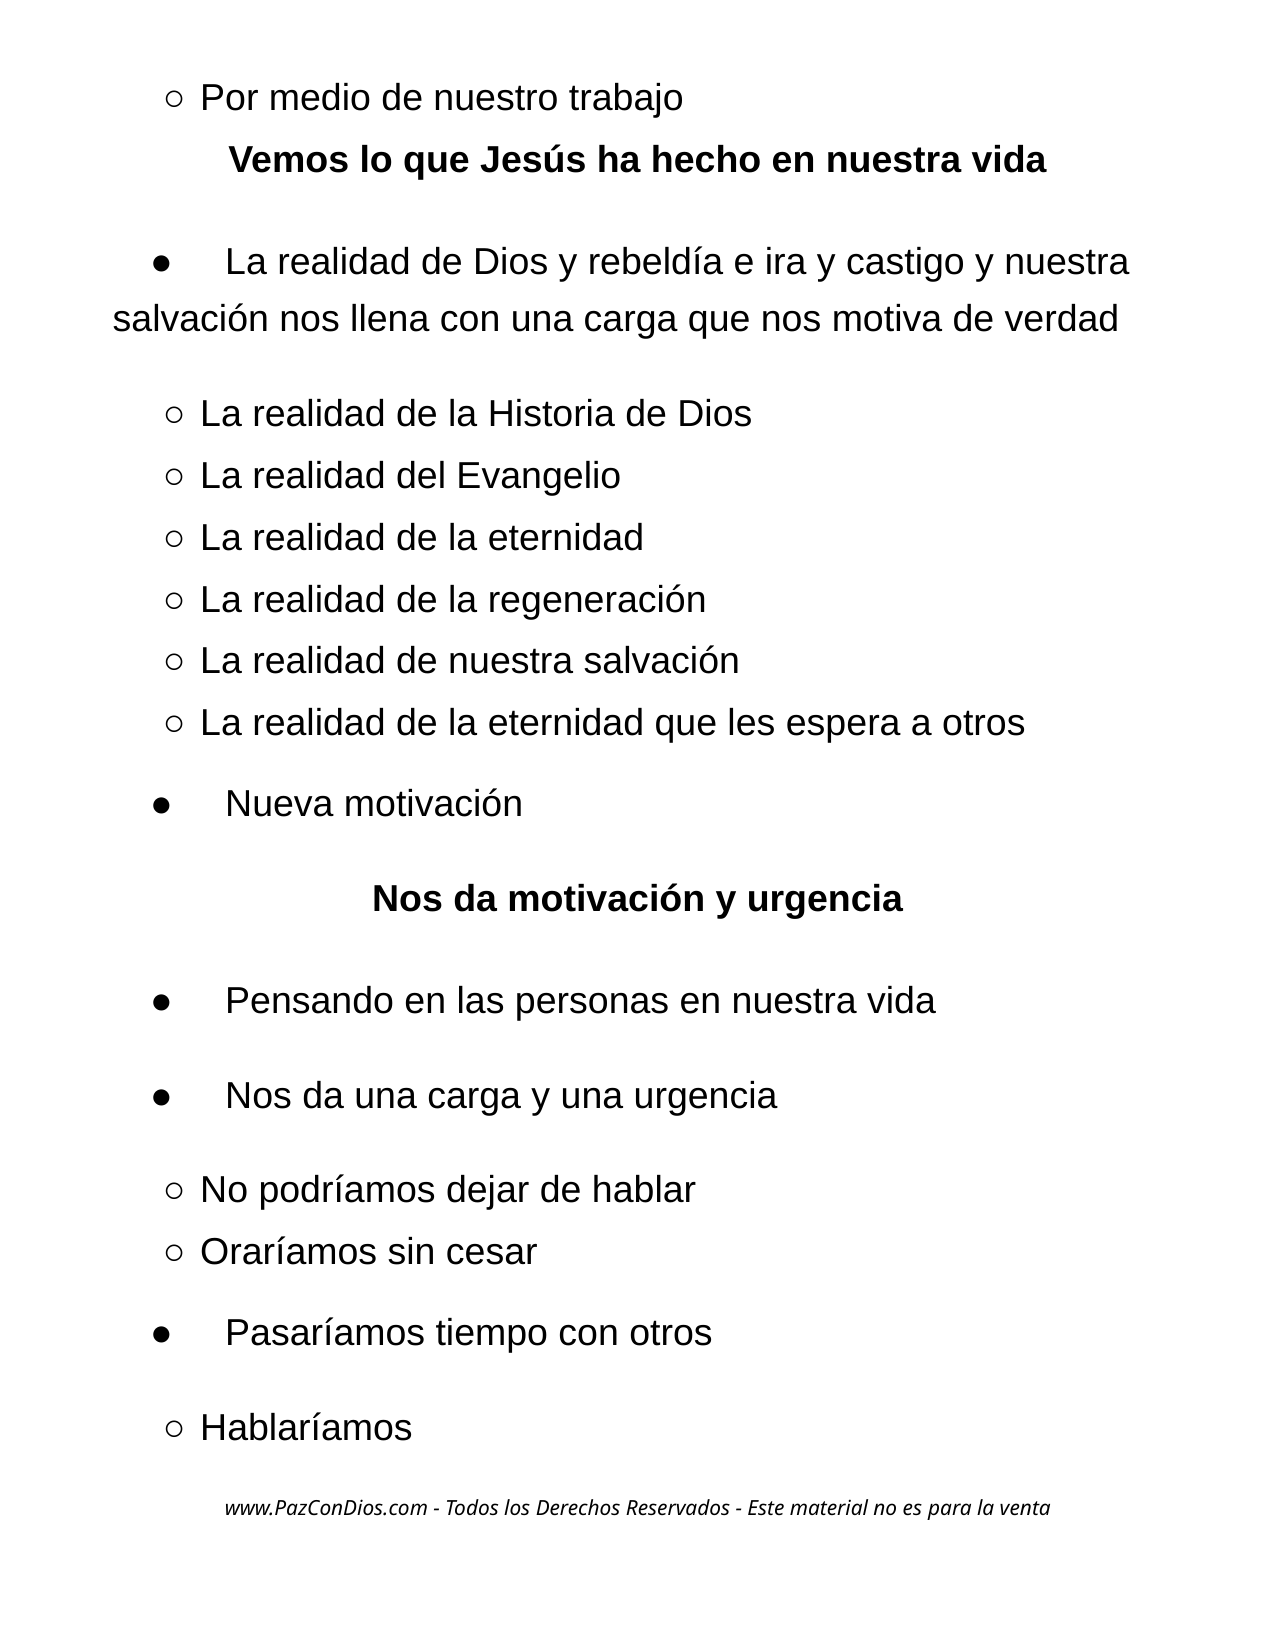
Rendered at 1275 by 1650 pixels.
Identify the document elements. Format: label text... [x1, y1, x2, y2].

list La realidad de la regeneración [163, 577, 1200, 620]
list Pensando en las personas en nuestra vida [112, 978, 1200, 1021]
subtitle Vemos lo que Jesús ha hecho en nuestra vida [75, 137, 1200, 180]
list Pasaríamos tiempo con otros [112, 1310, 1200, 1353]
subtitle Nos da motivación y urgencia [75, 876, 1200, 919]
list La realidad de nuestra salvación [163, 639, 1200, 682]
list La realidad de la eternidad que les espera a otros [163, 701, 1200, 744]
list Nos da una carga y una urgencia [112, 1073, 1200, 1116]
list La realidad de la Historia de Dios [163, 391, 1200, 434]
list Nueva motivación [112, 781, 1200, 824]
list Por medio de nuestro trabajo [163, 75, 1200, 118]
list Oraríamos sin cesar [163, 1229, 1200, 1273]
list La realidad de Dios y rebeldía e ira y castigo y nuestra salvación nos llena con una carga que nos motiva de verdad [112, 239, 1200, 339]
list No podríamos dejar de hablar [163, 1168, 1200, 1211]
list La realidad del Evangelio [163, 453, 1200, 496]
list La realidad de la eternidad [163, 515, 1200, 558]
list Hablaríamos [163, 1405, 1200, 1448]
